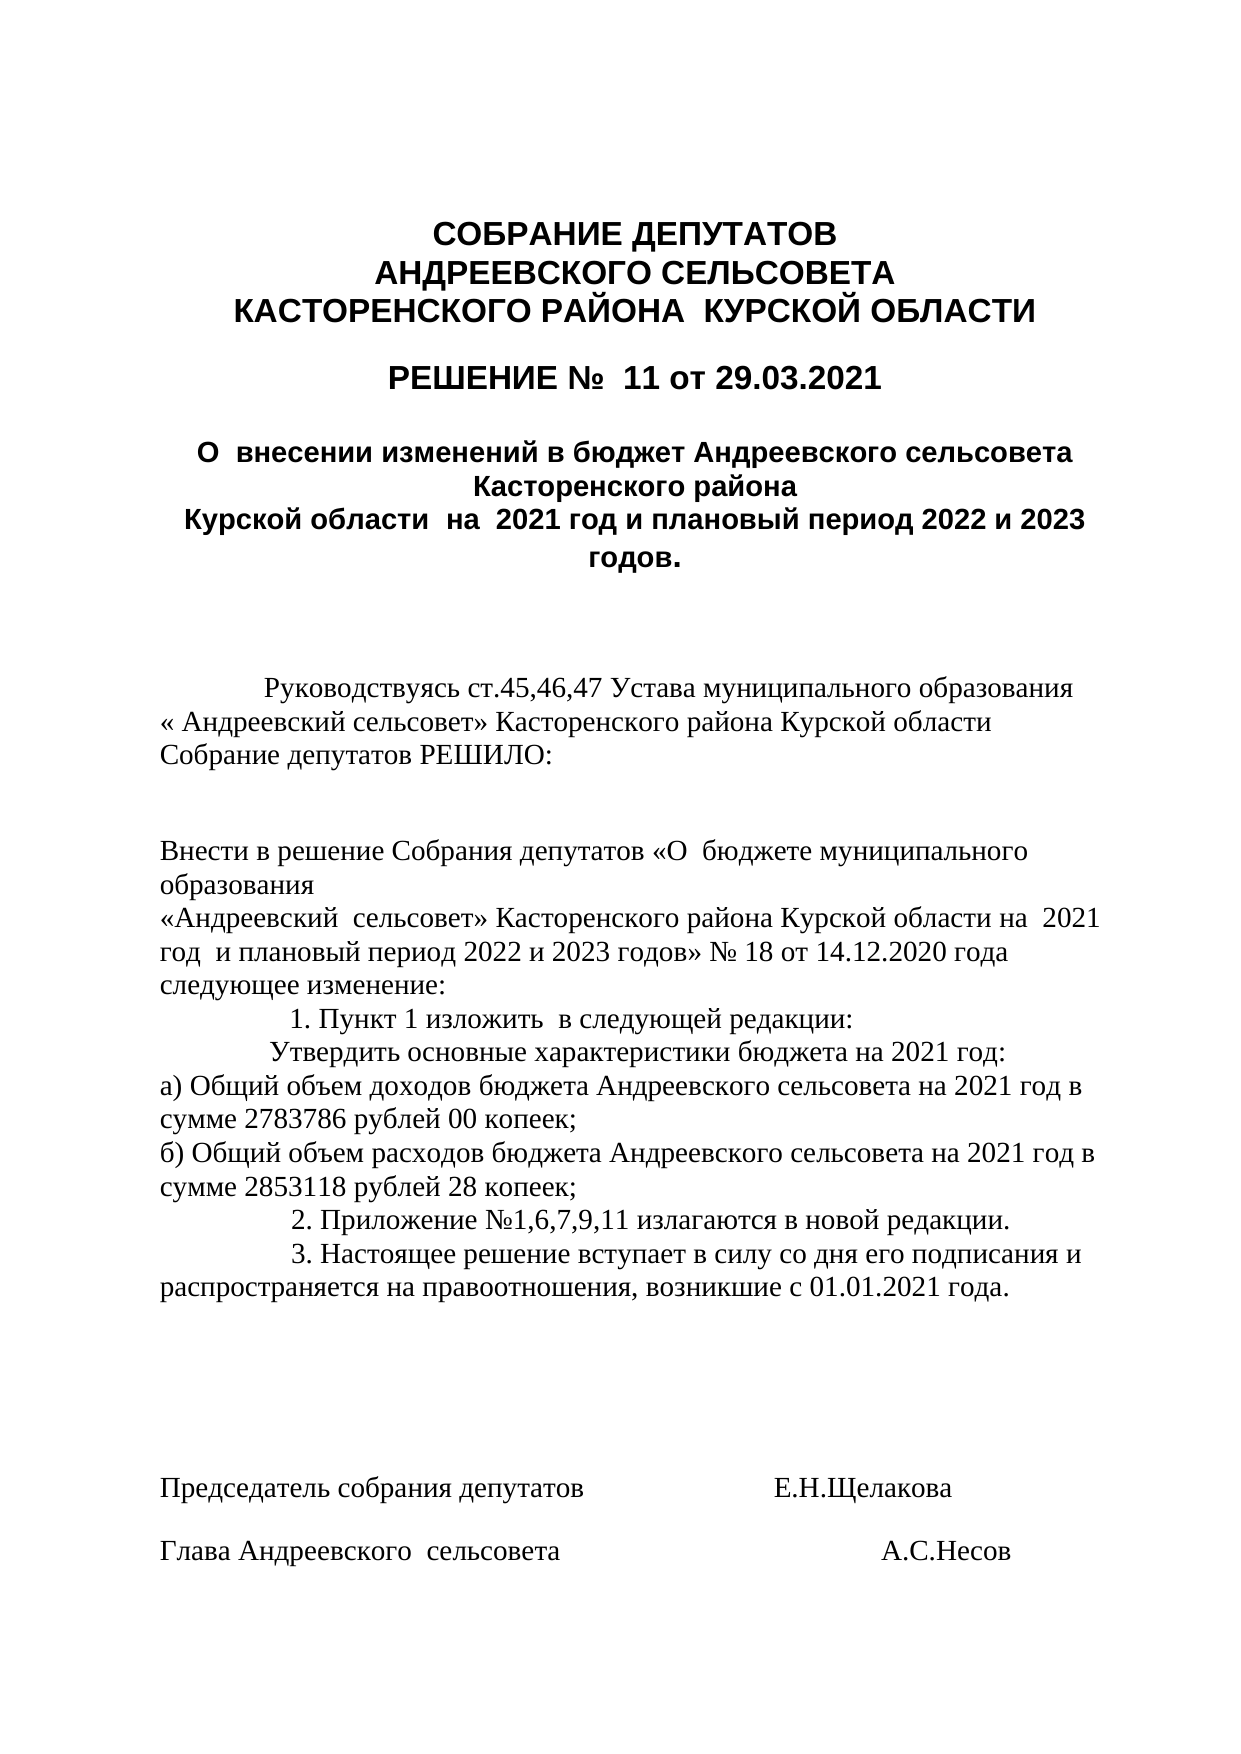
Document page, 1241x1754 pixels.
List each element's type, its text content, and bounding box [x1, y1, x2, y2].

text «Андреевский сельсовет» Касторенского района Курской области на 2021 год и плановый период 2022 и 2023 годов» № 18 от 14.12.2020 года следующее изменение: [159, 900, 1110, 1001]
text Внести в решение Собрания депутатов «О бюджете муниципального образования [159, 833, 1110, 900]
title СОБРАНИЕ ДЕПУТАТОВ [159, 214, 1110, 253]
text б) Общий объем расходов бюджета Андреевского сельсовета на 2021 год в сумме 2853118 рублей 28 копеек; [159, 1135, 1110, 1202]
text 3. Настоящее решение вступает в силу со дня его подписания и распространяется на правоотношения, возникшие с 01.01.2021 года. [159, 1236, 1110, 1303]
title АНДРЕЕВСКОГО СЕЛЬСОВЕТА КАСТОРЕНСКОГО РАЙОНА КУРСКОЙ ОБЛАСТИ [159, 253, 1110, 330]
text 1. Пункт 1 изложить в следующей редакции: [289, 1001, 1110, 1034]
text а) Общий объем доходов бюджета Андреевского сельсовета на 2021 год в сумме 2783786 рублей 00 копеек; [159, 1068, 1110, 1135]
text О внесении изменений в бюджет Андреевского сельсовета Касторенского района [159, 435, 1110, 502]
text Глава Андреевского сельсовета А.С.Несов [159, 1533, 1110, 1566]
text Председатель собрания депутатов Е.Н.Щелакова [159, 1471, 1110, 1504]
text 2. Приложение №1,6,7,9,11 излагаются в новой редакции. [159, 1202, 1110, 1236]
text Утвердить основные характеристики бюджета на 2021 год: [159, 1034, 1110, 1068]
text Руководствуясь ст.45,46,47 Устава муниципального образования « Андреевский сельсовет» Касторенского района Курской области Собрание депутатов РЕШИЛО:пааввв [159, 670, 1110, 771]
text Курской области на 2021 год и плановый период 2022 и 2023 годов. [159, 502, 1110, 574]
title РЕШЕНИЕ № 11 от 29.03.2021 [159, 358, 1110, 397]
